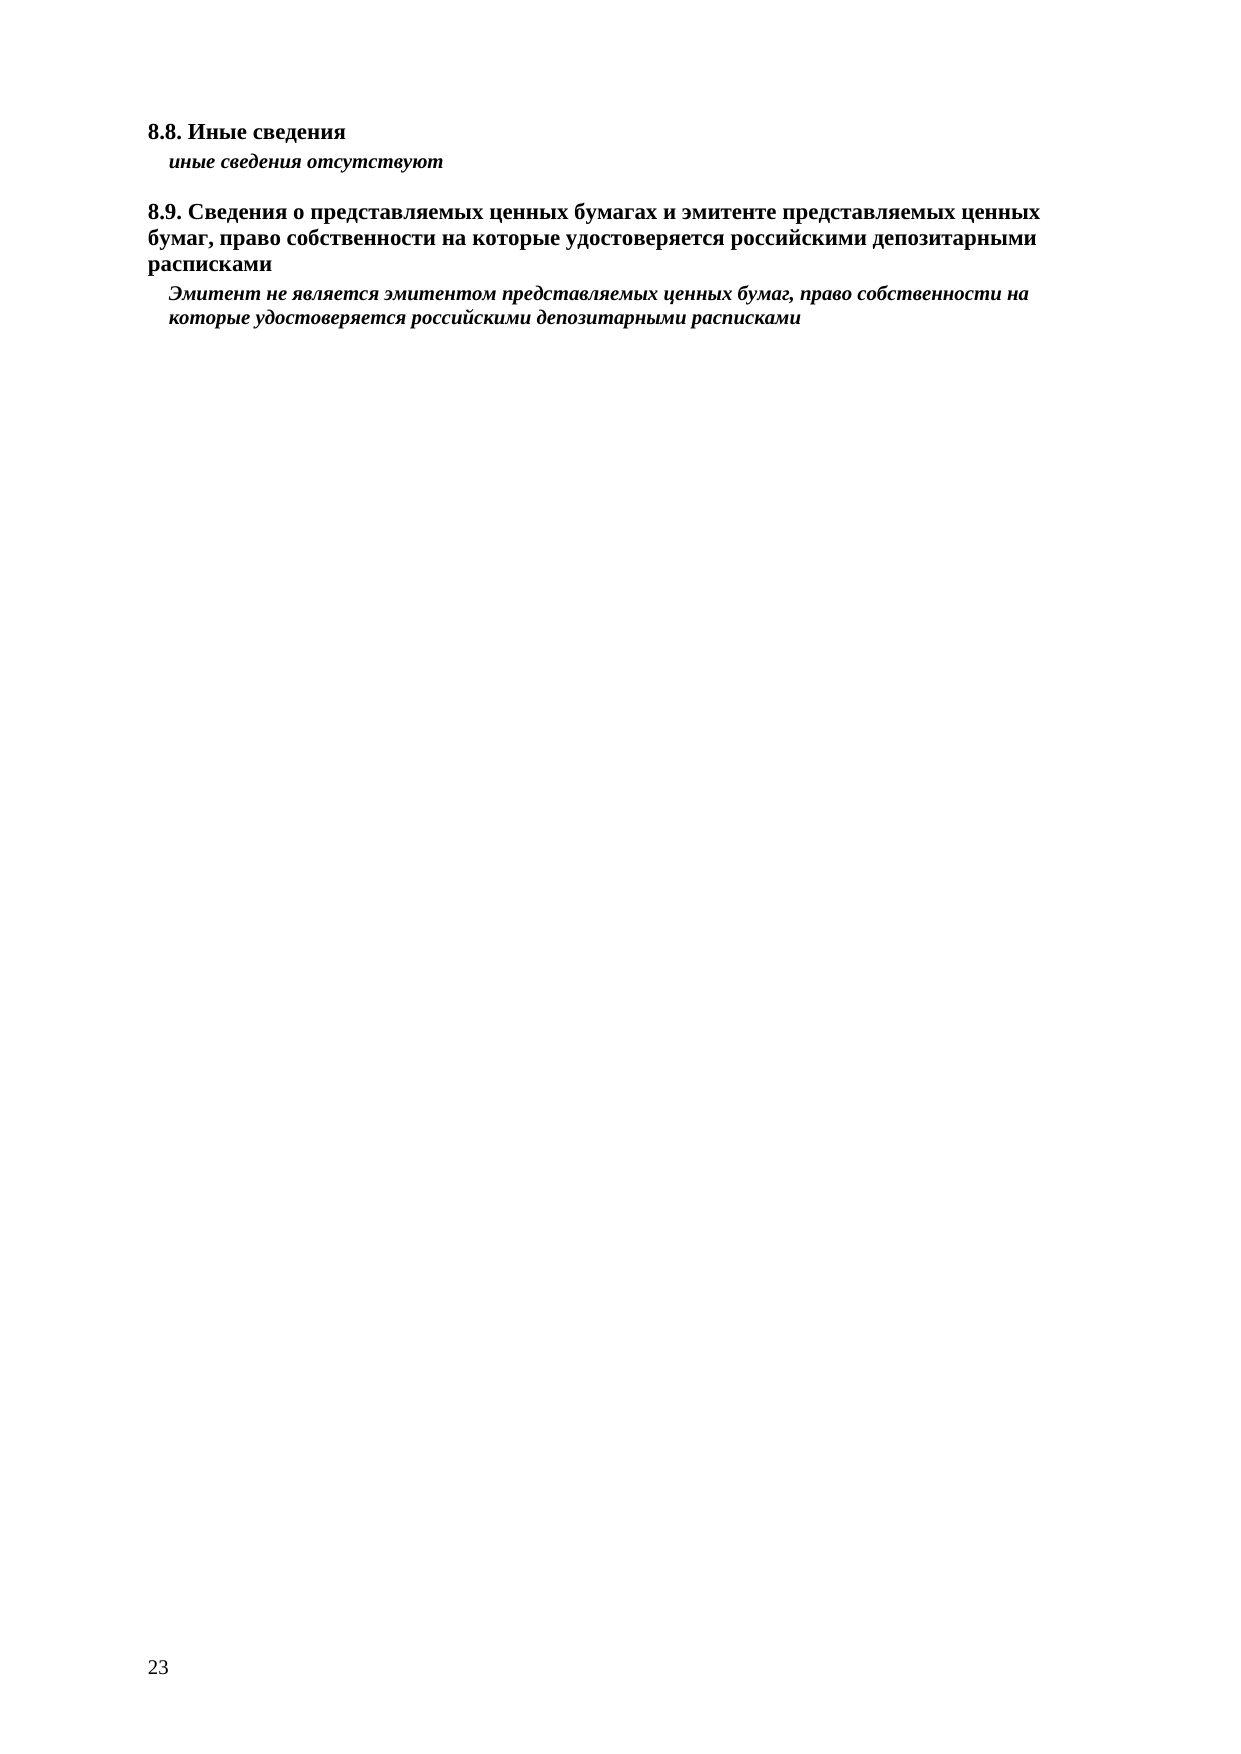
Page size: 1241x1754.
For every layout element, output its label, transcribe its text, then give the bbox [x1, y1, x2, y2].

subtitle 8.9. Сведения о представляемых ценных бумагах и эмитенте представляемых ценных бумаг, право собственности на которые удостоверяется российскими депозитарными расписками [148, 198, 1092, 277]
text иные сведения отсутствуют [168, 149, 1092, 173]
text Эмитент не является эмитентом представляемых ценных бумаг, право собственности на которые удостоверяется российскими депозитарными расписками [168, 281, 1092, 329]
subtitle 8.8. Иные сведения [148, 118, 1092, 144]
